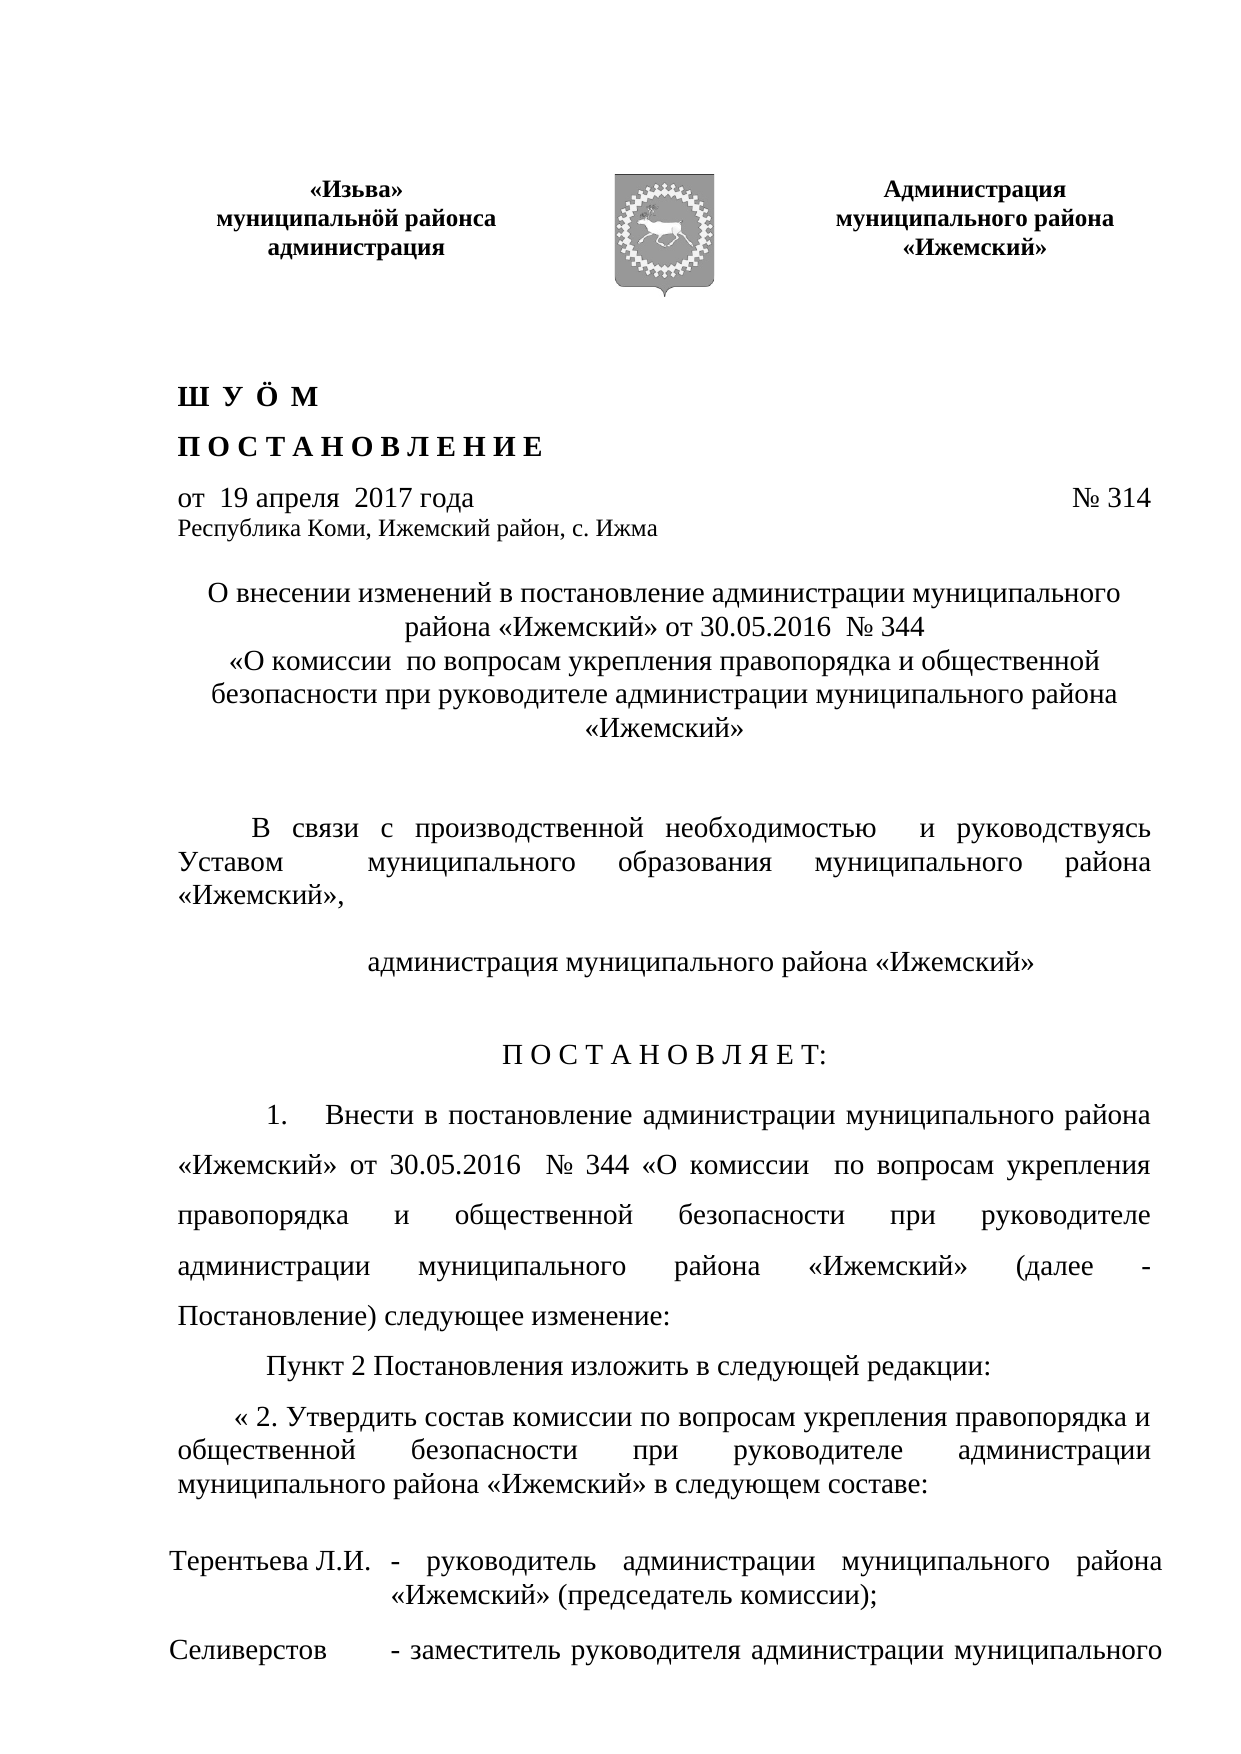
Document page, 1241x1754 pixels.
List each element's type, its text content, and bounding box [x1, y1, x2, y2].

title В связи с производственной необходимостью и руководствуясь Уставом муниципального образования муниципального района «Ижемский», [177, 810, 1152, 911]
subtitle ШУÖМ [177, 379, 1152, 413]
text администрация муниципального района «Ижемский» [177, 944, 1152, 978]
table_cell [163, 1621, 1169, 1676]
picture [614, 174, 715, 297]
text О внесении изменений в постановление администрации муниципального района «Ижемский» от 30.05.2016 № 344 [177, 576, 1152, 643]
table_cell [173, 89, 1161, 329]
text П О С Т А Н О В Л Я Е Т: [177, 1037, 1152, 1071]
list Внести в постановление администрации муниципального района «Ижемский» от 30.05.2016 № 344 «О комиссии по вопросам укрепления правопорядка и общественной безопасности при руководителе администрации муниципального района «Ижемский» (далее - Постановление) следующее изменение: [177, 1097, 1152, 1332]
text Республика Коми, Ижемский район, с. Ижма [177, 513, 1152, 542]
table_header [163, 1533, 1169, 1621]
text Пункт 2 Постановления изложить в следующей редакции: [266, 1348, 1152, 1382]
subtitle П О С Т А Н О В Л Е Н И Е [177, 429, 1152, 463]
text от 19 апреля 2017 года № 314 [177, 480, 1152, 513]
text «О комиссии по вопросам укрепления правопорядка и общественной безопасности при руководителе администрации муниципального района «Ижемский» [177, 643, 1152, 743]
text « 2. Утвердить состав комиссии по вопросам укрепления правопорядка и общественной безопасности при руководителе администрации муниципального района «Ижемский» в следующем составе: [177, 1399, 1152, 1499]
